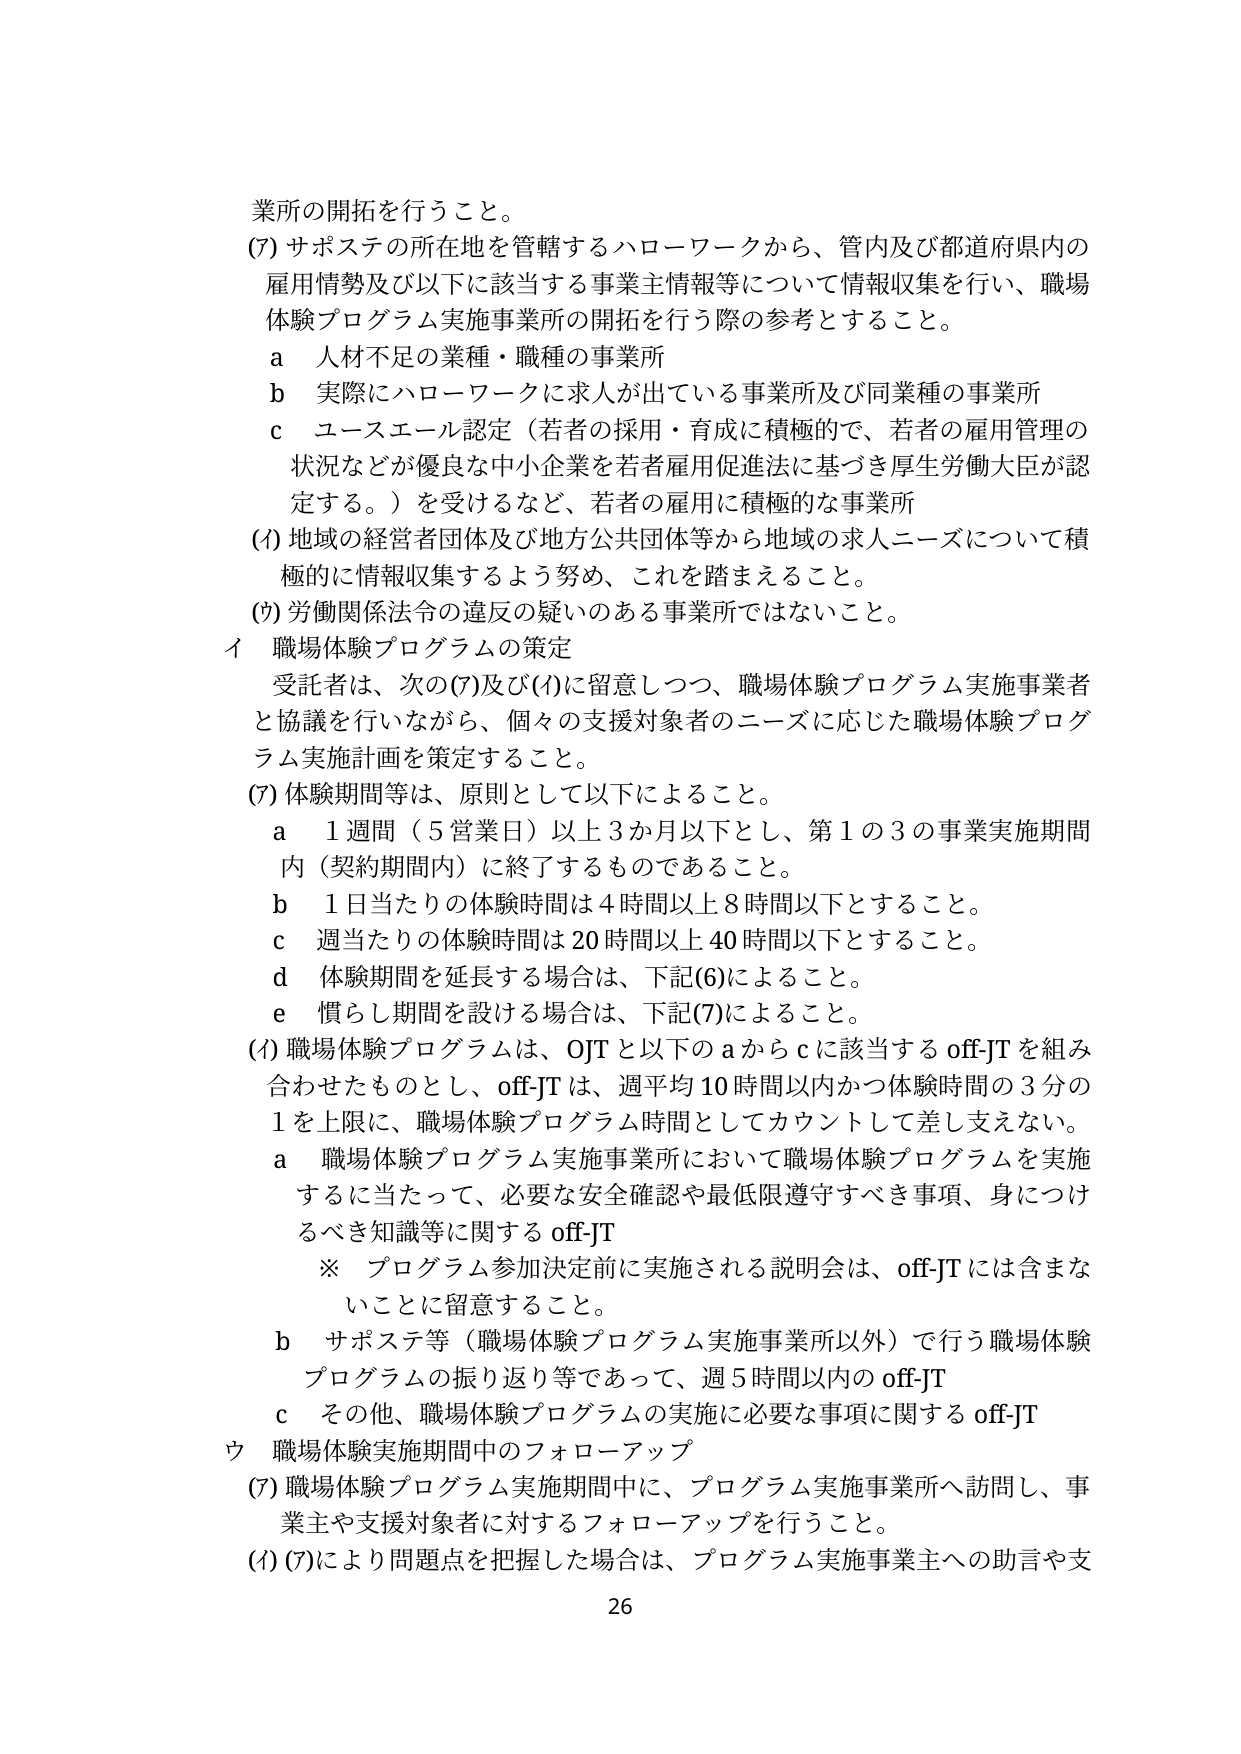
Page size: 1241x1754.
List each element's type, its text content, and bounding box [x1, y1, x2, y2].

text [248, 1540, 1092, 1577]
text a １週間（５営業日）以上３か月以下とし、第１の３の事業実施期間内（契約期間内）に終了するものであること。 [272, 811, 1092, 884]
text a 人材不足の業種・職種の事業所 [269, 337, 1092, 374]
text c ユースエール認定（若者の採用・育成に積極的で、若者の雇用管理の状況などが優良な中小企業を若者雇用促進法に基づき厚生労働大臣が認定する。）を受けるなど、若者の雇用に積極的な事業所 [269, 410, 1092, 519]
text d 体験期間を延長する場合は、下記(6)によること。 [272, 957, 1092, 993]
text (ｲ) 職場体験プログラムは、OJTと以下のaからcに該当するoff-JTを組み合わせたものとし、off-JTは、週平均10時間以内かつ体験時間の３分の１を上限に、職場体験プログラム時間としてカウントして差し支えない。 [248, 1030, 1092, 1139]
text 受託者は、次の(ｱ)及び(ｲ)に留意しつつ、職場体験プログラム実施事業者と協議を行いながら、個々の支援対象者のニーズに応じた職場体験プログラム実施計画を策定すること。 [251, 665, 1092, 775]
text (ｱ) 体験期間等は、原則として以下によること。 [148, 775, 1092, 811]
text (ｱ) サポステの所在地を管轄するハローワークから、管内及び都道府県内の雇用情勢及び以下に該当する事業主情報等について情報収集を行い、職場体験プログラム実施事業所の開拓を行う際の参考とすること。 [247, 228, 1092, 337]
text (ｳ) 労働関係法令の違反の疑いのある事業所ではないこと。 [251, 592, 1092, 629]
text b サポステ等（職場体験プログラム実施事業所以外）で行う職場体験プログラムの振り返り等であって、週５時間以内のoff-JT [275, 1322, 1092, 1394]
text e 慣らし期間を設ける場合は、下記(7)によること。 [272, 993, 1092, 1030]
text b 実際にハローワークに求人が出ている事業所及び同業種の事業所 [269, 374, 1092, 410]
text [251, 191, 1092, 228]
text b １日当たりの体験時間は４時間以上８時間以下とすること。 [272, 884, 1092, 921]
text ※ プログラム参加決定前に実施される説明会は、off-JTには含まないことに留意すること。 [319, 1249, 1092, 1322]
text c 週当たりの体験時間は20時間以上40時間以下とすること。 [272, 921, 1092, 957]
text ウ 職場体験実施期間中のフォローアップ [148, 1431, 1092, 1467]
text (ｲ) 地域の経営者団体及び地方公共団体等から地域の求人ニーズについて積極的に情報収集するよう努め、これを踏まえること。 [251, 519, 1092, 592]
text a 職場体験プログラム実施事業所において職場体験プログラムを実施するに当たって、必要な安全確認や最低限遵守すべき事項、身につけるべき知識等に関するoff-JT [273, 1139, 1092, 1249]
text イ 職場体験プログラムの策定 [148, 629, 1092, 665]
text (ｱ) 職場体験プログラム実施期間中に、プログラム実施事業所へ訪問し、事業主や支援対象者に対するフォローアップを行うこと。 [248, 1467, 1092, 1540]
text c その他、職場体験プログラムの実施に必要な事項に関するoff-JT [275, 1394, 1092, 1431]
